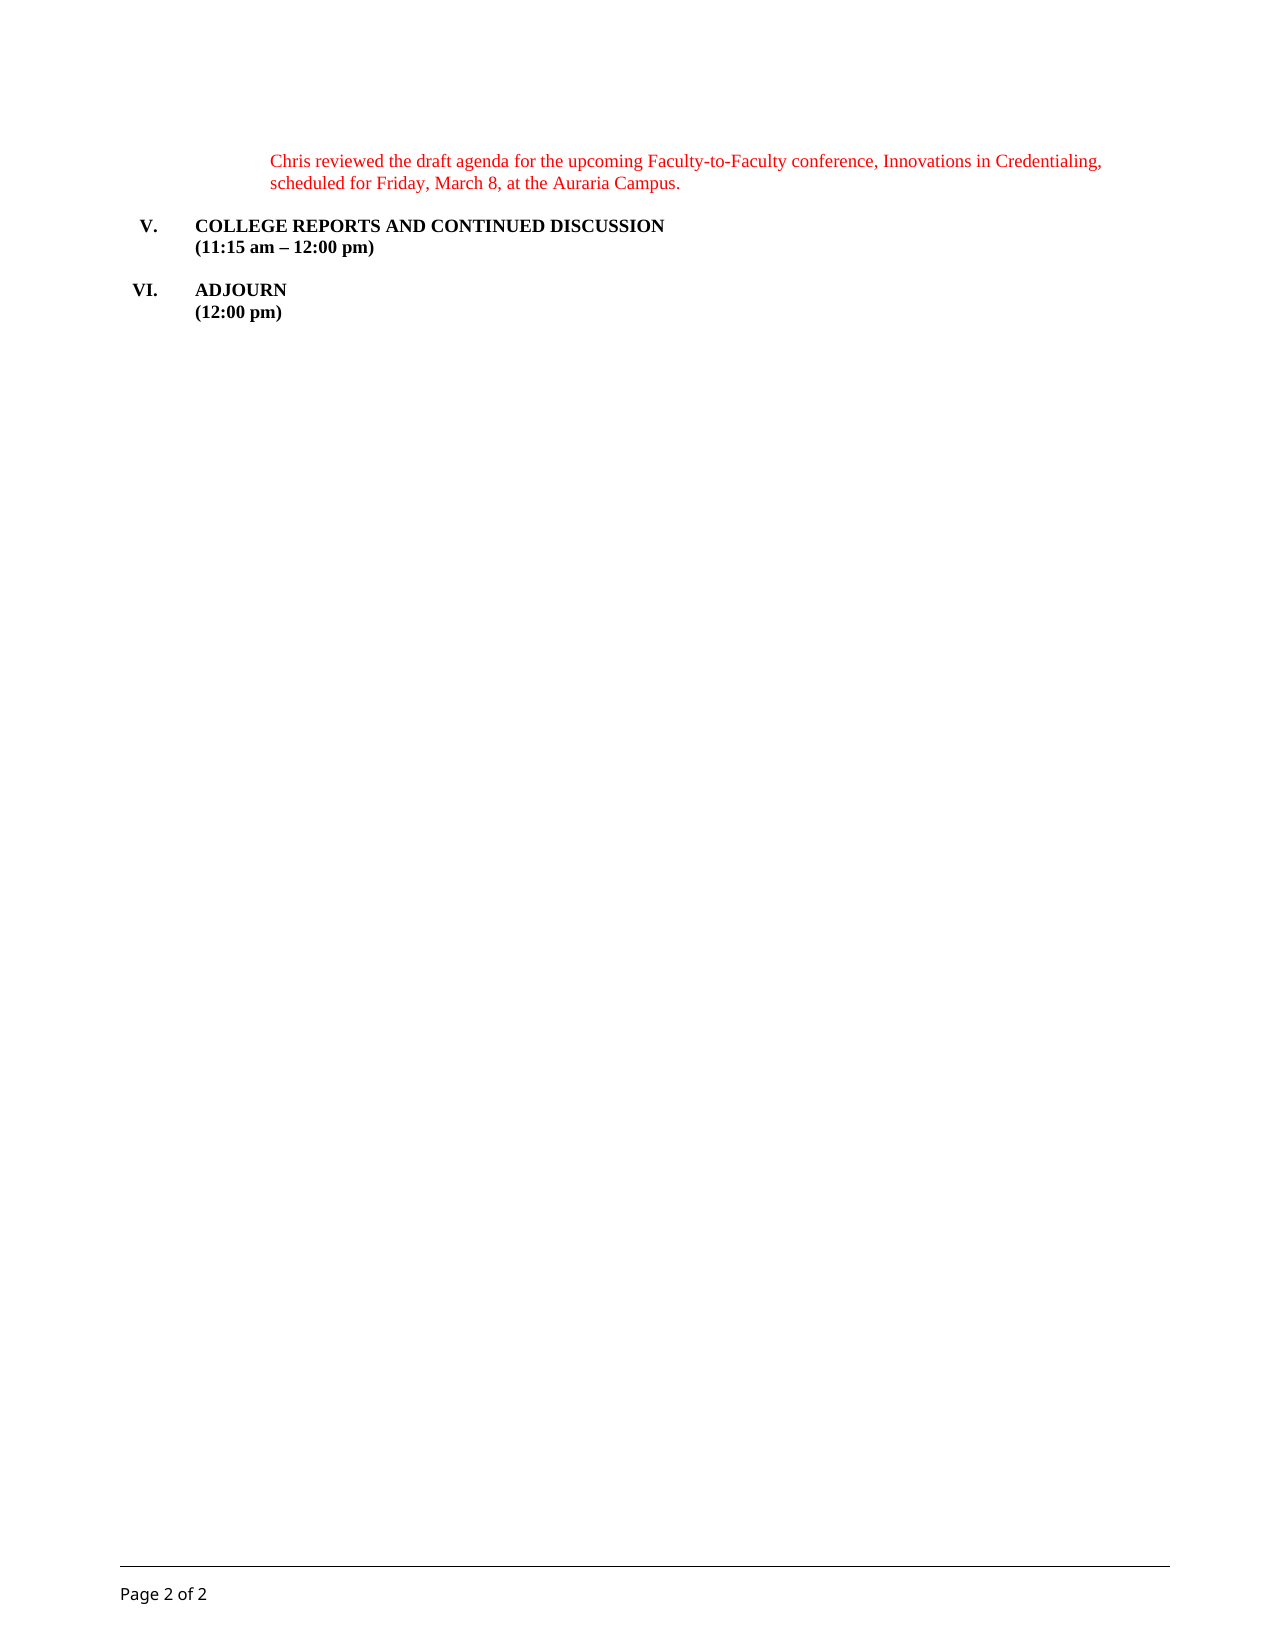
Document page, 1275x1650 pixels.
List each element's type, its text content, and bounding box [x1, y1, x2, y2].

list COLLEGE REPORTS AND CONTINUED DISCUSSION [157, 215, 1170, 236]
list ADJOURN [157, 279, 1170, 301]
text (11:15 am – 12:00 pm) [195, 236, 1170, 258]
text (12:00 pm) [195, 301, 1170, 322]
list Chris reviewed the draft agenda for the upcoming Faculty-to-Faculty conference, Innovations in Credentialing, scheduled for Friday, March 8, at the Auraria Campus. [270, 150, 1170, 193]
